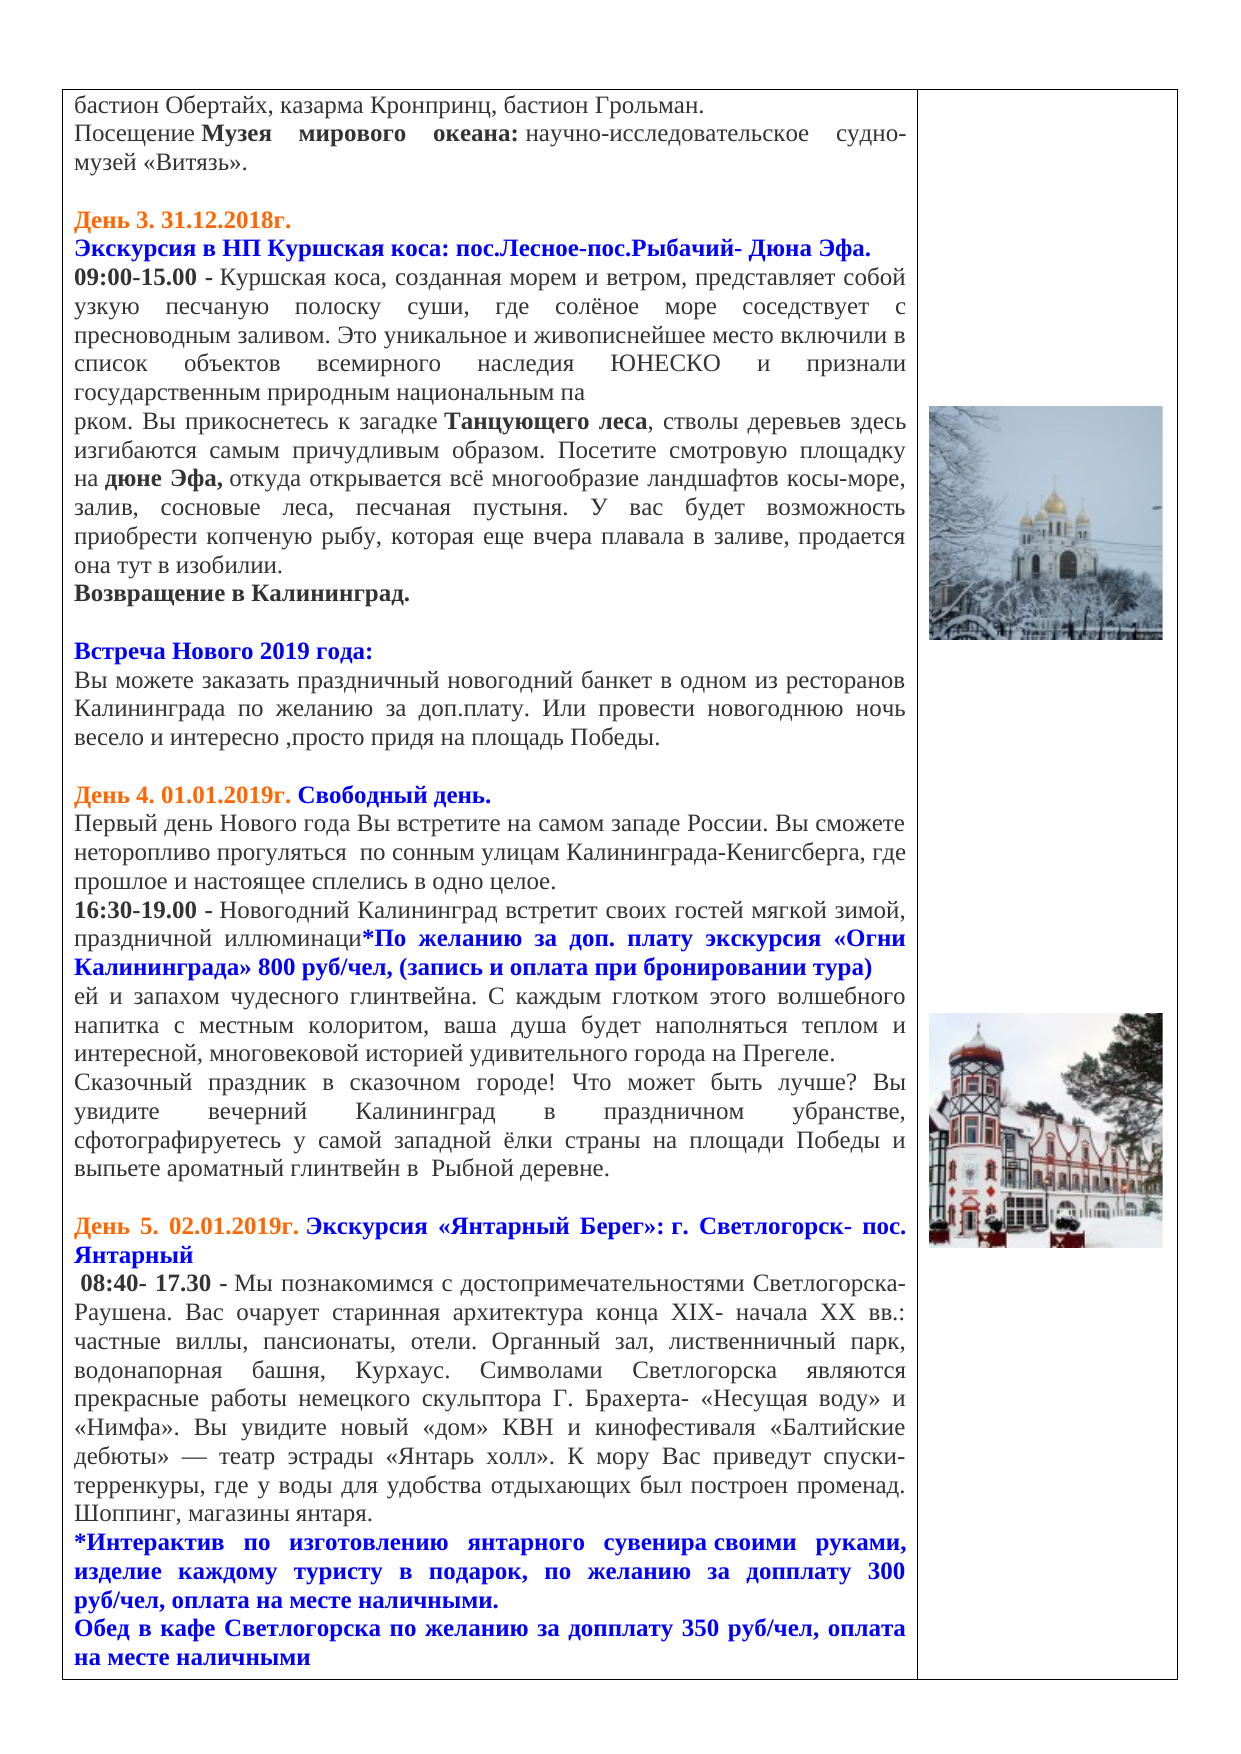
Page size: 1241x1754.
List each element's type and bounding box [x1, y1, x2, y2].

picture [929, 406, 1163, 640]
picture [929, 1013, 1163, 1248]
table_header [918, 90, 1177, 1678]
table_header [63, 90, 917, 1678]
